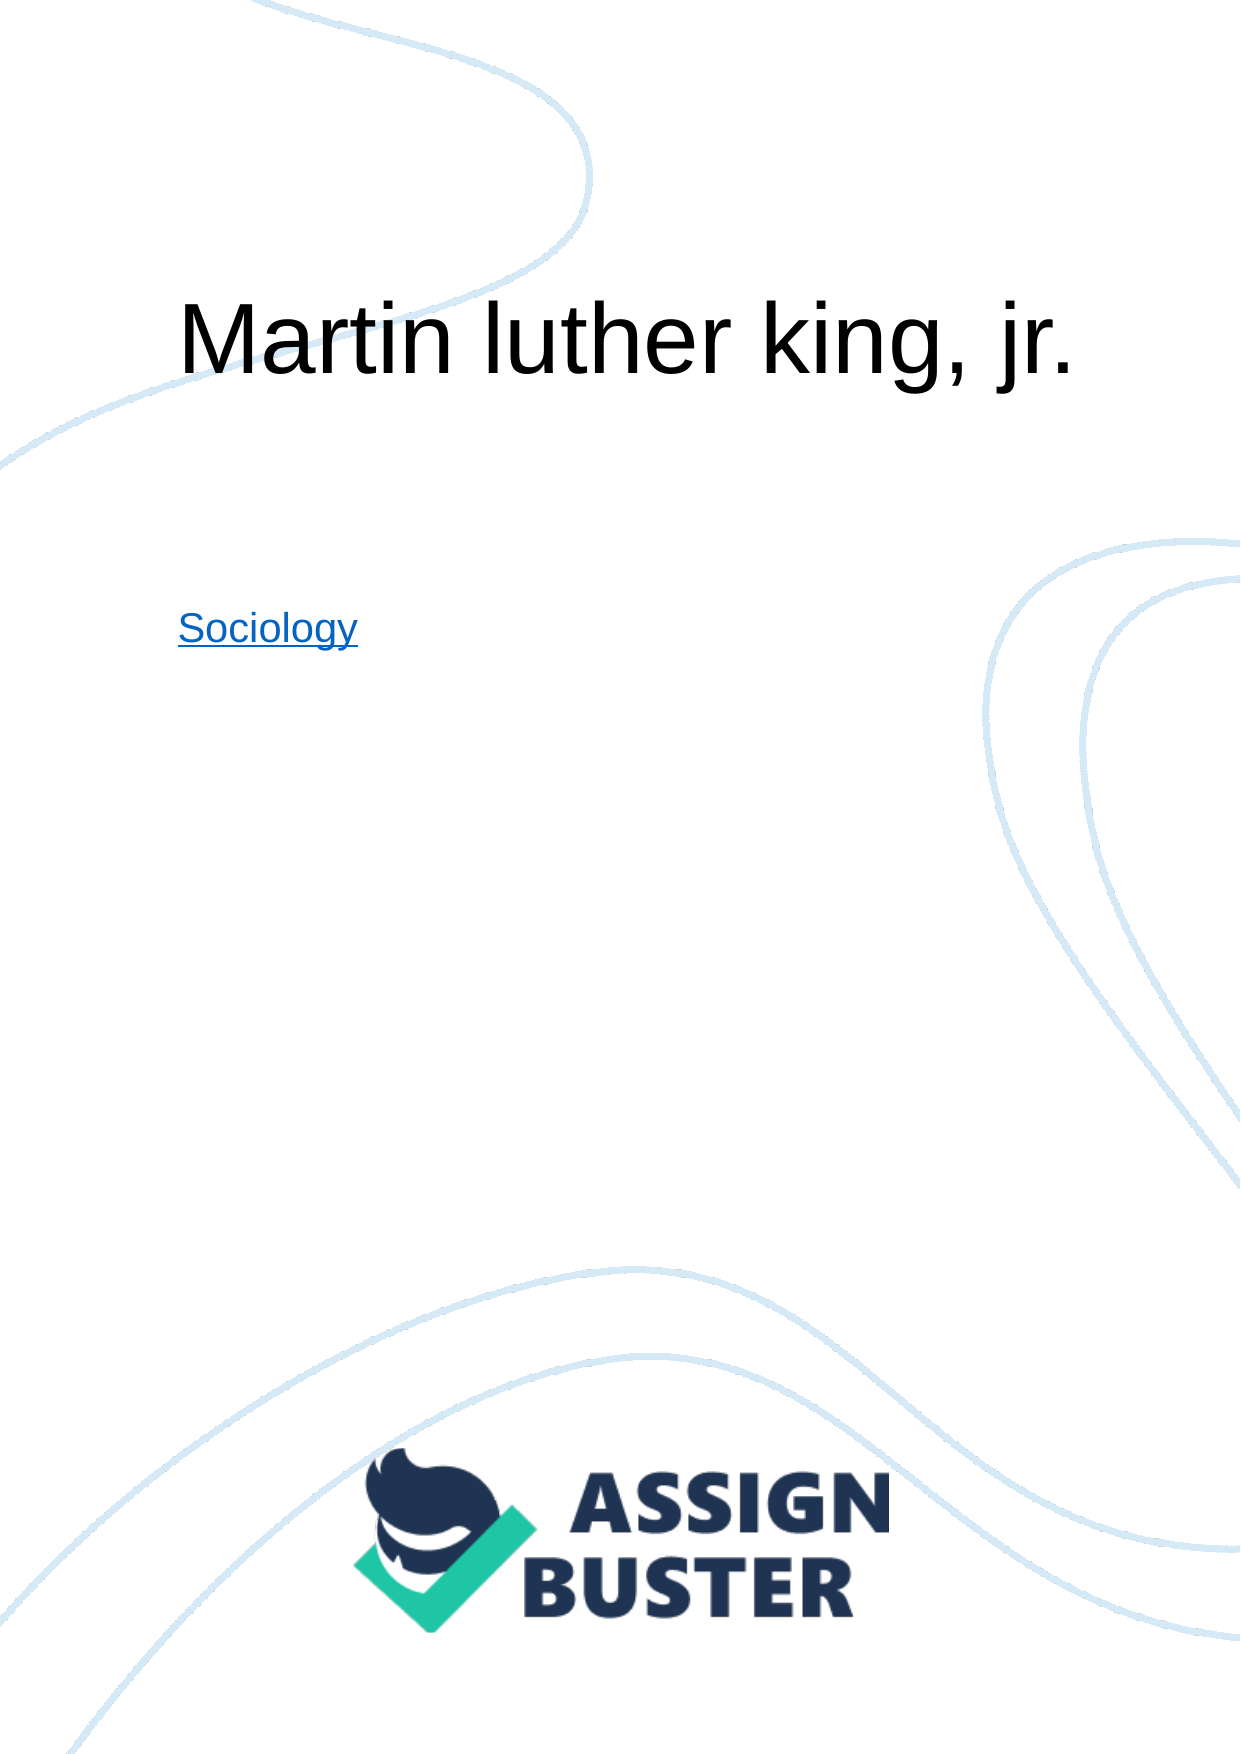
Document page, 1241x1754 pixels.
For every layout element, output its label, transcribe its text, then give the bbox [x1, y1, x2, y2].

picture [0, 0, 1241, 1754]
text Sociology [177, 604, 1152, 652]
subtitle Martin luther king, jr. [177, 279, 1152, 394]
